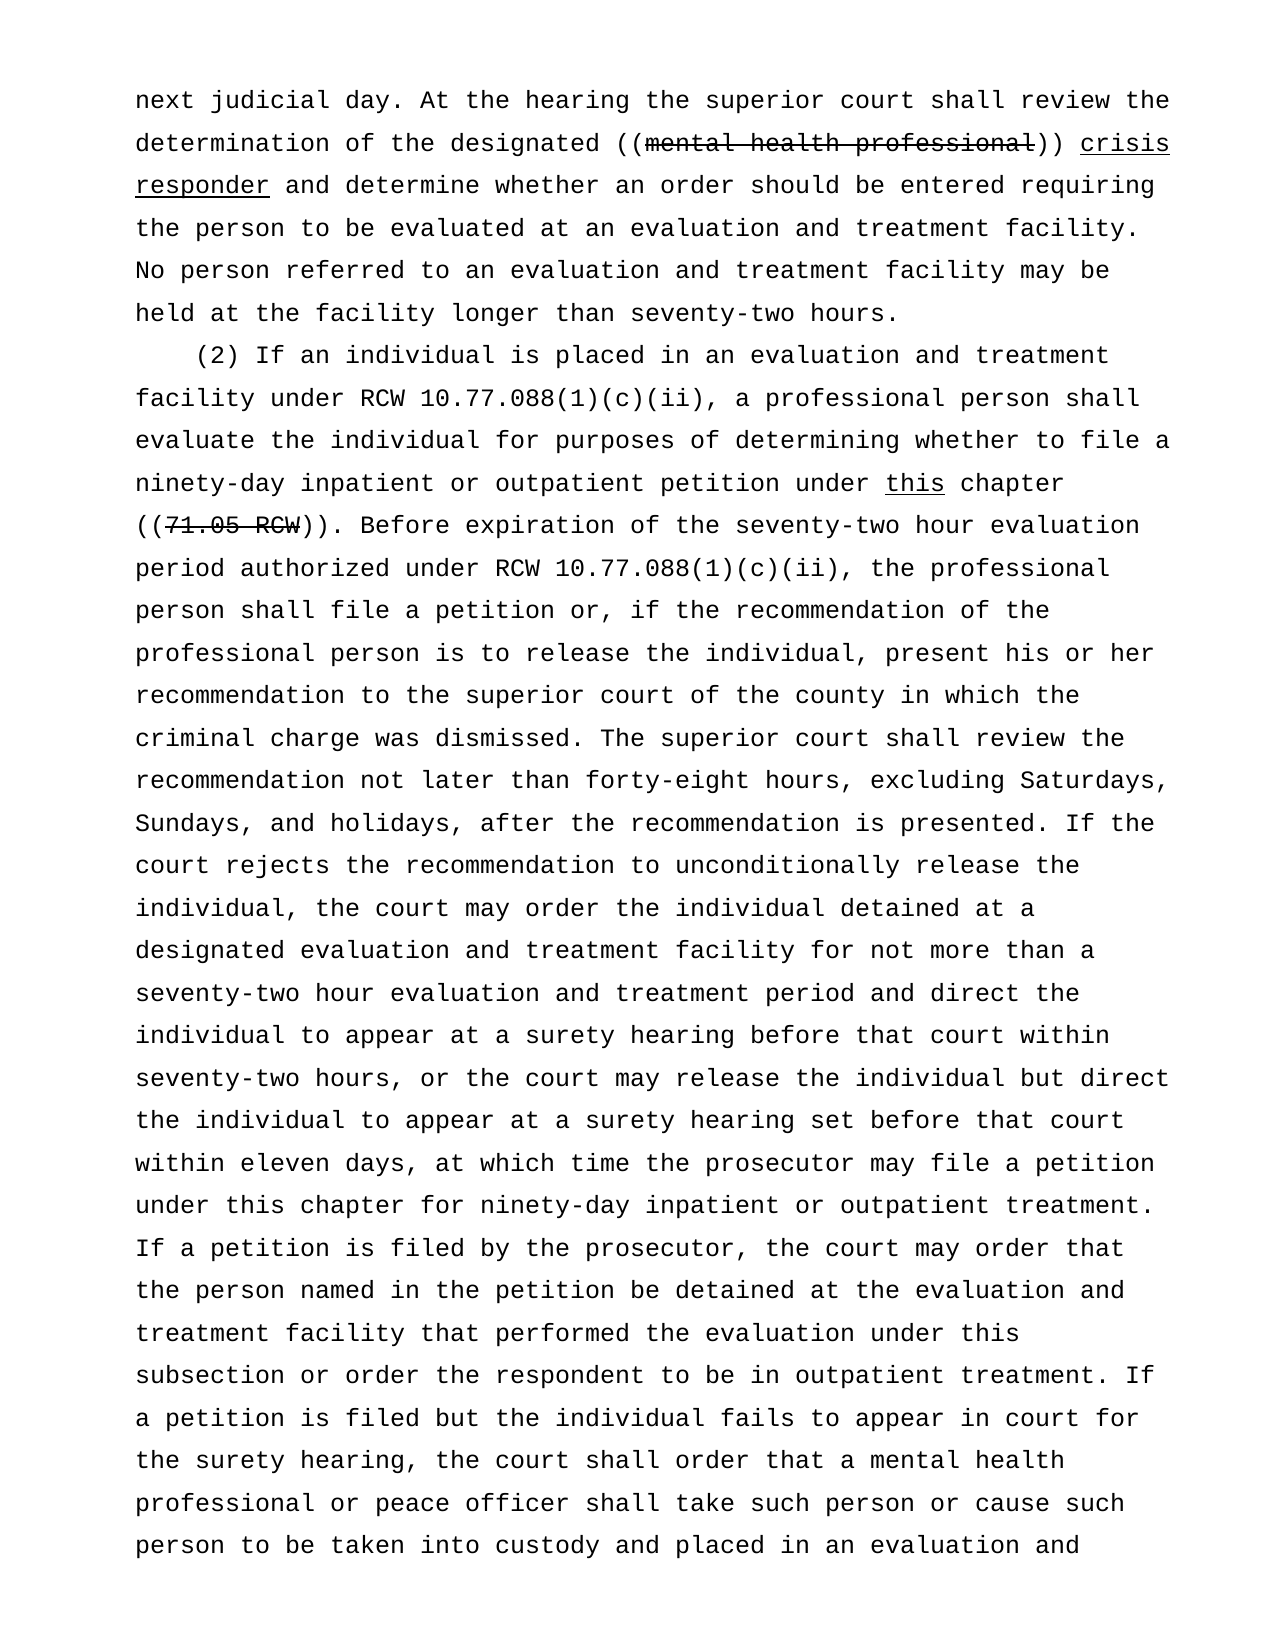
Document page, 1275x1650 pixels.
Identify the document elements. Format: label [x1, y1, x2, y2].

text [135, 75, 1170, 330]
text [135, 330, 1170, 1562]
